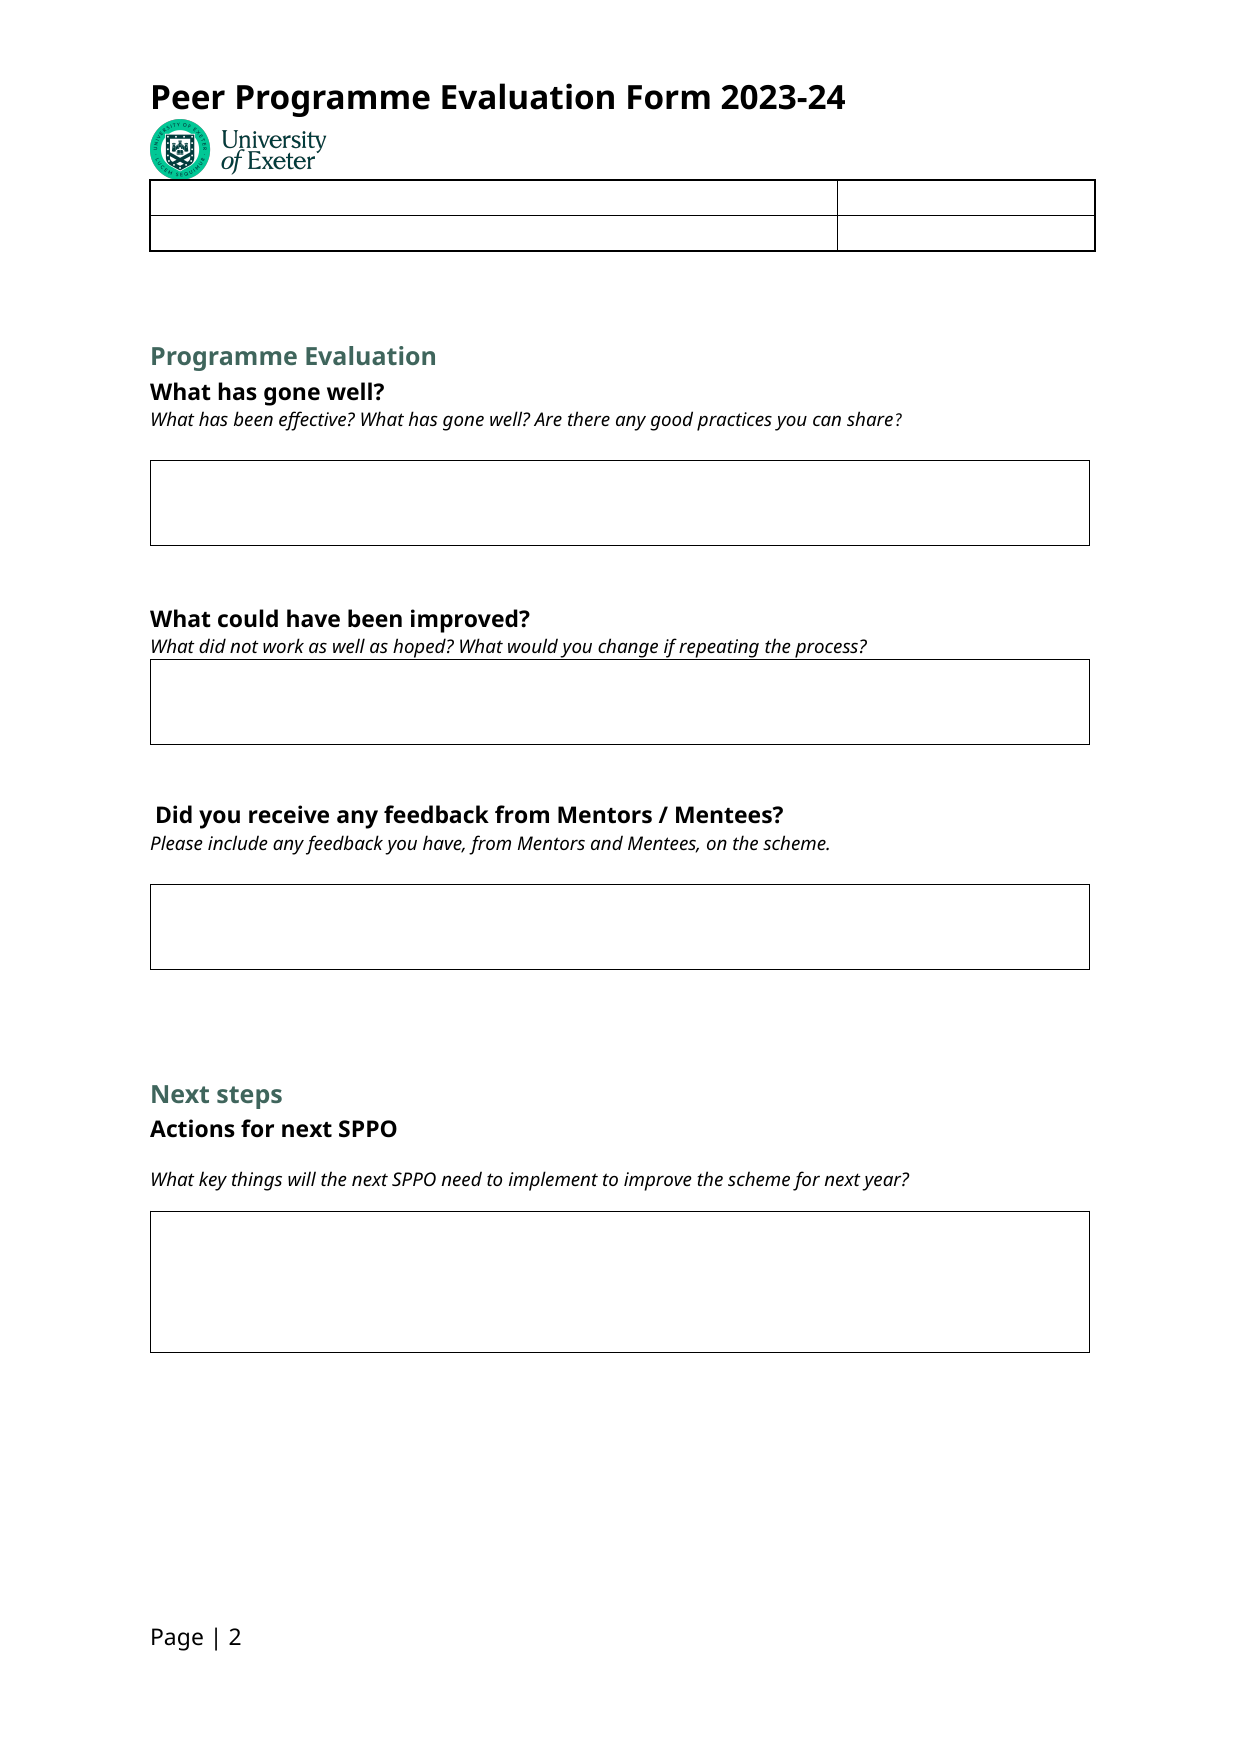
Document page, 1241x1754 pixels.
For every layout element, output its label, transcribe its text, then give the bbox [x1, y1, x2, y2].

text What has been effective? What has gone well? Are there any good practices you can share? [150, 407, 1090, 432]
text Please include any feedback you have, from Mentors and Mentees, on the scheme. [150, 830, 1090, 856]
picture [150, 119, 327, 179]
text Actions for next SPPO [150, 1113, 1090, 1144]
table_cell [838, 181, 1094, 215]
text What did not work as well as hoped? What would you change if repeating the process? [150, 634, 1090, 659]
table_header [151, 660, 1089, 744]
text What has gone well? [150, 376, 1090, 407]
text What could have been improved? [150, 602, 1090, 634]
table_header [151, 885, 1089, 969]
text Did you receive any feedback from Mentors / Mentees? [150, 799, 1090, 830]
subtitle Next steps [150, 1076, 1090, 1111]
table_header [151, 1212, 1089, 1352]
table_header [151, 461, 1089, 545]
subtitle Programme Evaluation [150, 339, 1090, 373]
table_cell [151, 216, 837, 250]
text What key things will the next SPPO need to implement to improve the scheme for next year? [150, 1164, 1090, 1192]
table_cell [151, 181, 837, 215]
table_cell [838, 216, 1094, 250]
